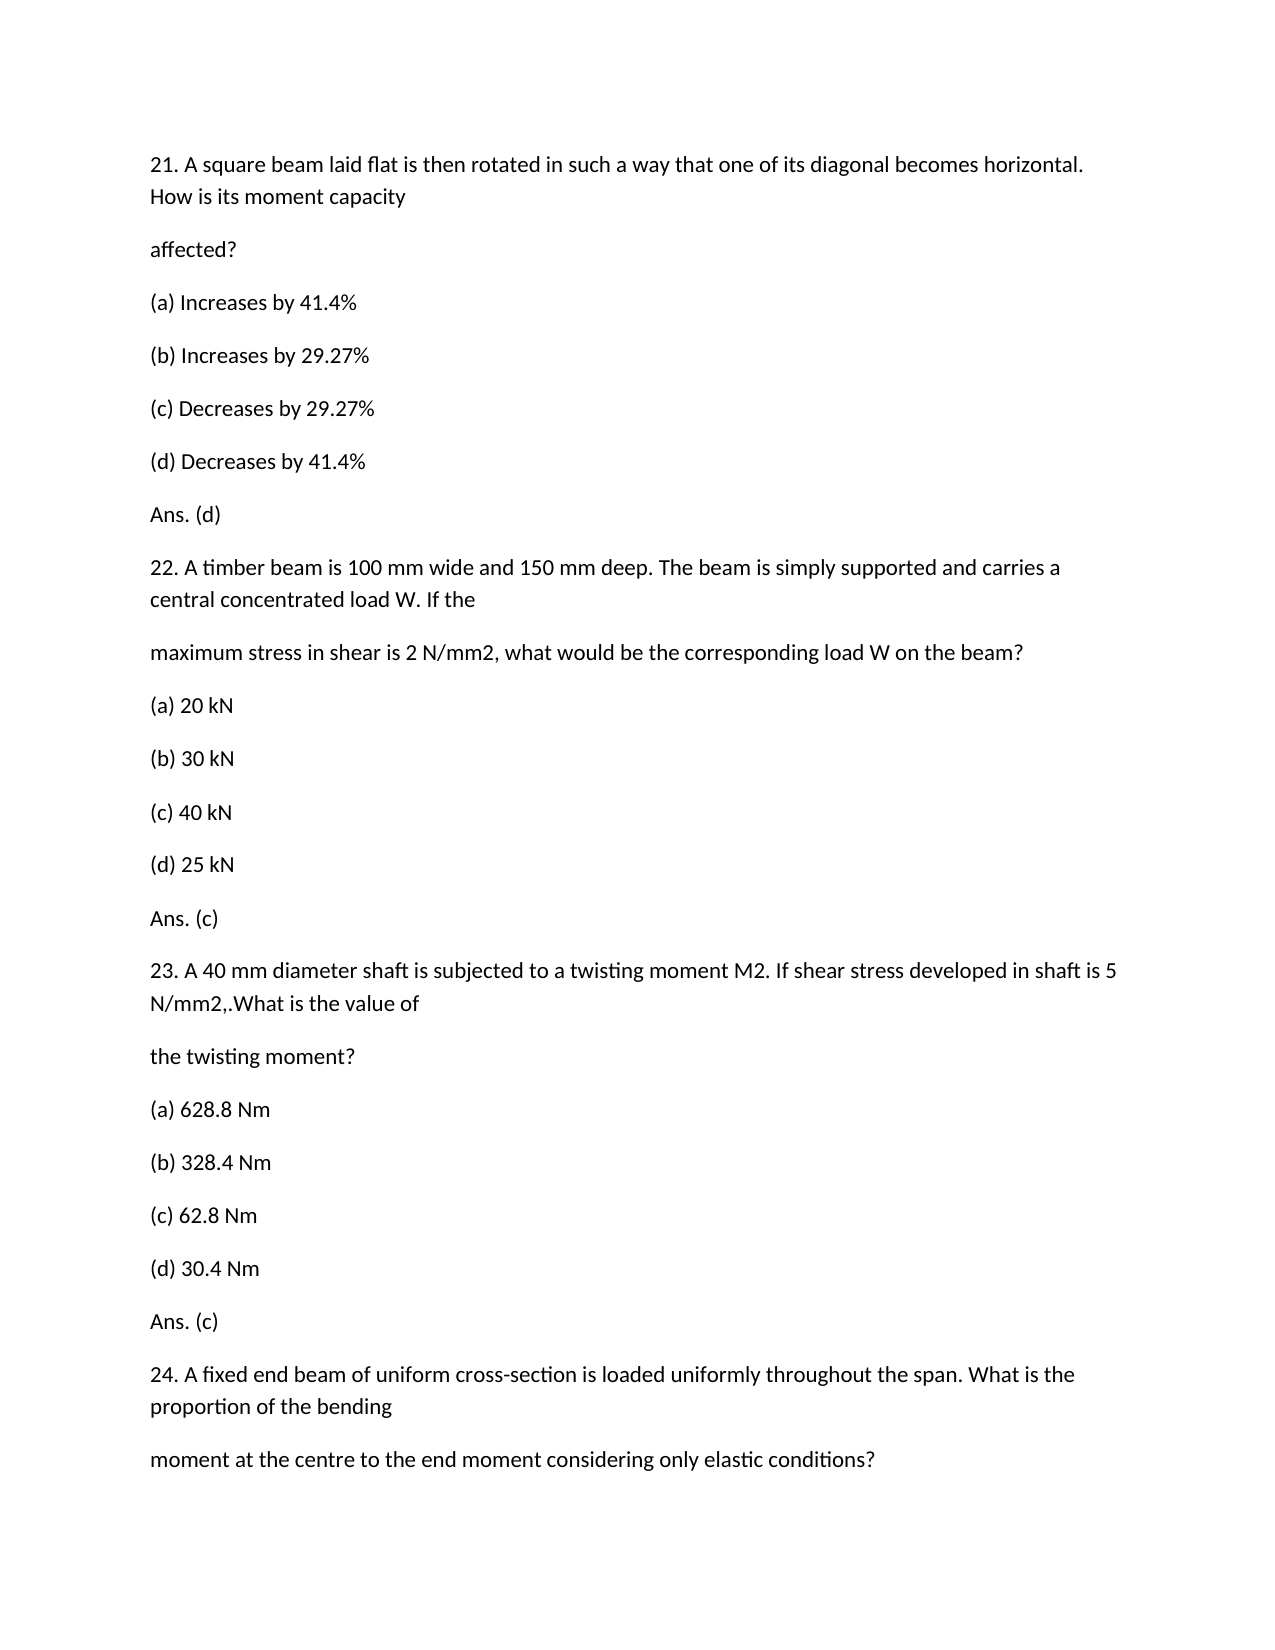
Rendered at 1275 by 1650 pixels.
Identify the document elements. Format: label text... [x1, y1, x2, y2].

text maximum stress in shear is 2 N/mm2, what would be the corresponding load W on the beam? [150, 638, 1125, 667]
text (a) 20 kN [150, 692, 1125, 719]
text moment at the centre to the end moment considering only elastic conditions? [150, 1445, 1125, 1473]
text (c) 62.8 Nm [150, 1201, 1125, 1229]
text Ans. (c) [150, 1307, 1125, 1335]
text (c) 40 kN [150, 798, 1125, 826]
text 21. A square beam laid flat is then rotated in such a way that one of its diagonal becomes horizontal. How is its moment capacity [150, 150, 1125, 210]
text (b) 328.4 Nm [150, 1148, 1125, 1176]
text (c) Decreases by 29.27% [150, 394, 1125, 422]
text (a) Increases by 41.4% [150, 288, 1125, 316]
text 22. A timber beam is 100 mm wide and 150 mm deep. The beam is simply supported and carries a central concentrated load W. If the [150, 553, 1125, 613]
text (d) Decreases by 41.4% [150, 447, 1125, 475]
text (a) 628.8 Nm [150, 1095, 1125, 1123]
text (b) Increases by 29.27% [150, 341, 1125, 369]
text 24. A fixed end beam of uniform cross-section is loaded uniformly throughout the span. What is the proportion of the bending [150, 1360, 1125, 1420]
text (b) 30 kN [150, 744, 1125, 773]
text Ans. (c) [150, 904, 1125, 932]
text Ans. (d) [150, 500, 1125, 528]
text 23. A 40 mm diameter shaft is subjected to a twisting moment M2. If shear stress developed in shaft is 5 N/mm2,.What is the value of [150, 957, 1125, 1017]
text the twisting moment? [150, 1042, 1125, 1070]
text affected? [150, 235, 1125, 263]
text (d) 30.4 Nm [150, 1254, 1125, 1282]
text (d) 25 kN [150, 851, 1125, 879]
